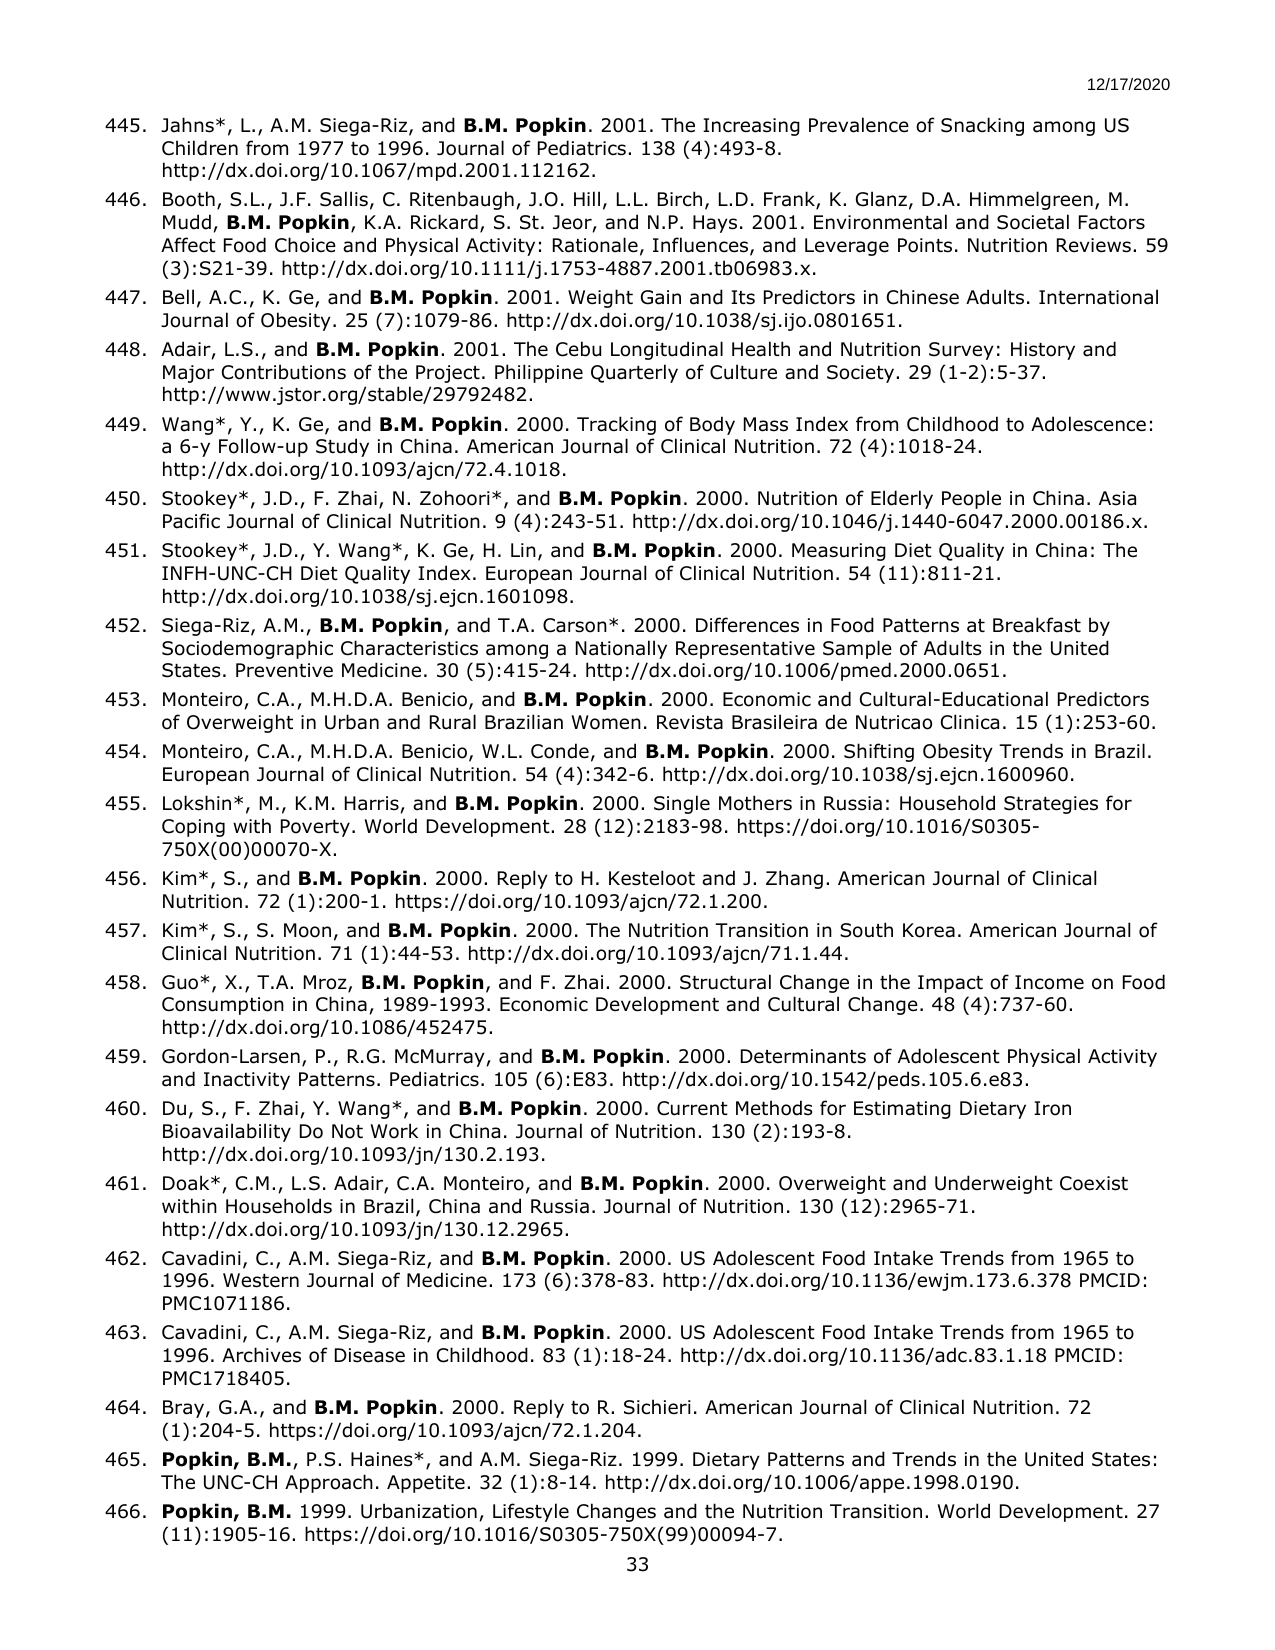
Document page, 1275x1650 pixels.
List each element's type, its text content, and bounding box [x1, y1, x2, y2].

list Doak*, C.M., L.S. Adair, C.A. Monteiro, and B.M. Popkin. 2000. Overweight and Underweight Coexist within Households in Brazil, China and Russia. Journal of Nutrition. 130 (12):2965-71. http://dx.doi.org/10.1093/jn/130.12.2965. [105, 1171, 1170, 1240]
list Adair, L.S., and B.M. Popkin. 2001. The Cebu Longitudinal Health and Nutrition Survey: History and Major Contributions of the Project. Philippine Quarterly of Culture and Society. 29 (1-2):5-37. http://www.jstor.org/stable/29792482. [105, 337, 1170, 406]
list Popkin, B.M., P.S. Haines*, and A.M. Siega-Riz. 1999. Dietary Patterns and Trends in the United States: The UNC-CH Approach. Appetite. 32 (1):8-14. http://dx.doi.org/10.1006/appe.1998.0190. [105, 1447, 1170, 1493]
list Siega-Riz, A.M., B.M. Popkin, and T.A. Carson*. 2000. Differences in Food Patterns at Breakfast by Sociodemographic Characteristics among a Nationally Representative Sample of Adults in the United States. Preventive Medicine. 30 (5):415-24. http://dx.doi.org/10.1006/pmed.2000.0651. [105, 613, 1170, 682]
list Booth, S.L., J.F. Sallis, C. Ritenbaugh, J.O. Hill, L.L. Birch, L.D. Frank, K. Glanz, D.A. Himmelgreen, M. Mudd, B.M. Popkin, K.A. Rickard, S. St. Jeor, and N.P. Hays. 2001. Environmental and Societal Factors Affect Food Choice and Physical Activity: Rationale, Influences, and Leverage Points. Nutrition Reviews. 59 (3):S21-39. http://dx.doi.org/10.1111/j.1753-4887.2001.tb06983.x. [105, 188, 1170, 279]
list Kim*, S., and B.M. Popkin. 2000. Reply to H. Kesteloot and J. Zhang. American Journal of Clinical Nutrition. 72 (1):200-1. https://doi.org/10.1093/ajcn/72.1.200. [105, 866, 1170, 912]
list Cavadini, C., A.M. Siega-Riz, and B.M. Popkin. 2000. US Adolescent Food Intake Trends from 1965 to 1996. Archives of Disease in Childhood. 83 (1):18-24. http://dx.doi.org/10.1136/adc.83.1.18 PMCID: PMC1718405. [105, 1321, 1170, 1389]
list Kim*, S., S. Moon, and B.M. Popkin. 2000. The Nutrition Transition in South Korea. American Journal of Clinical Nutrition. 71 (1):44-53. http://dx.doi.org/10.1093/ajcn/71.1.44. [105, 918, 1170, 964]
list Bray, G.A., and B.M. Popkin. 2000. Reply to R. Sichieri. American Journal of Clinical Nutrition. 72 (1):204-5. https://doi.org/10.1093/ajcn/72.1.204. [105, 1396, 1170, 1441]
list Lokshin*, M., K.M. Harris, and B.M. Popkin. 2000. Single Mothers in Russia: Household Strategies for Coping with Poverty. World Development. 28 (12):2183-98. https://doi.org/10.1016/S0305-750X(00)00070-X. [105, 792, 1170, 860]
list Guo*, X., T.A. Mroz, B.M. Popkin, and F. Zhai. 2000. Structural Change in the Impact of Income on Food Consumption in China, 1989-1993. Economic Development and Cultural Change. 48 (4):737-60. http://dx.doi.org/10.1086/452475. [105, 970, 1170, 1039]
list Gordon-Larsen, P., R.G. McMurray, and B.M. Popkin. 2000. Determinants of Adolescent Physical Activity and Inactivity Patterns. Pediatrics. 105 (6):E83. http://dx.doi.org/10.1542/peds.105.6.e83. [105, 1045, 1170, 1091]
list Popkin, B.M. 1999. Urbanization, Lifestyle Changes and the Nutrition Transition. World Development. 27 (11):1905-16. https://doi.org/10.1016/S0305-750X(99)00094-7. [105, 1499, 1170, 1545]
list Wang*, Y., K. Ge, and B.M. Popkin. 2000. Tracking of Body Mass Index from Childhood to Adolescence: a 6-y Follow-up Study in China. American Journal of Clinical Nutrition. 72 (4):1018-24. http://dx.doi.org/10.1093/ajcn/72.4.1018. [105, 412, 1170, 481]
list Monteiro, C.A., M.H.D.A. Benicio, and B.M. Popkin. 2000. Economic and Cultural-Educational Predictors of Overweight in Urban and Rural Brazilian Women. Revista Brasileira de Nutricao Clinica. 15 (1):253-60. [105, 688, 1170, 734]
list Stookey*, J.D., F. Zhai, N. Zohoori*, and B.M. Popkin. 2000. Nutrition of Elderly People in China. Asia Pacific Journal of Clinical Nutrition. 9 (4):243-51. http://dx.doi.org/10.1046/j.1440-6047.2000.00186.x. [105, 487, 1170, 532]
list Cavadini, C., A.M. Siega-Riz, and B.M. Popkin. 2000. US Adolescent Food Intake Trends from 1965 to 1996. Western Journal of Medicine. 173 (6):378-83. http://dx.doi.org/10.1136/ewjm.173.6.378 PMCID: PMC1071186. [105, 1246, 1170, 1314]
list Monteiro, C.A., M.H.D.A. Benicio, W.L. Conde, and B.M. Popkin. 2000. Shifting Obesity Trends in Brazil. European Journal of Clinical Nutrition. 54 (4):342-6. http://dx.doi.org/10.1038/sj.ejcn.1600960. [105, 740, 1170, 786]
list Jahns*, L., A.M. Siega-Riz, and B.M. Popkin. 2001. The Increasing Prevalence of Snacking among US Children from 1977 to 1996. Journal of Pediatrics. 138 (4):493-8. http://dx.doi.org/10.1067/mpd.2001.112162. [105, 113, 1170, 182]
list Stookey*, J.D., Y. Wang*, K. Ge, H. Lin, and B.M. Popkin. 2000. Measuring Diet Quality in China: The INFH-UNC-CH Diet Quality Index. European Journal of Clinical Nutrition. 54 (11):811-21. http://dx.doi.org/10.1038/sj.ejcn.1601098. [105, 539, 1170, 607]
list Du, S., F. Zhai, Y. Wang*, and B.M. Popkin. 2000. Current Methods for Estimating Dietary Iron Bioavailability Do Not Work in China. Journal of Nutrition. 130 (2):193-8. http://dx.doi.org/10.1093/jn/130.2.193. [105, 1097, 1170, 1165]
list Bell, A.C., K. Ge, and B.M. Popkin. 2001. Weight Gain and Its Predictors in Chinese Adults. International Journal of Obesity. 25 (7):1079-86. http://dx.doi.org/10.1038/sj.ijo.0801651. [105, 286, 1170, 331]
